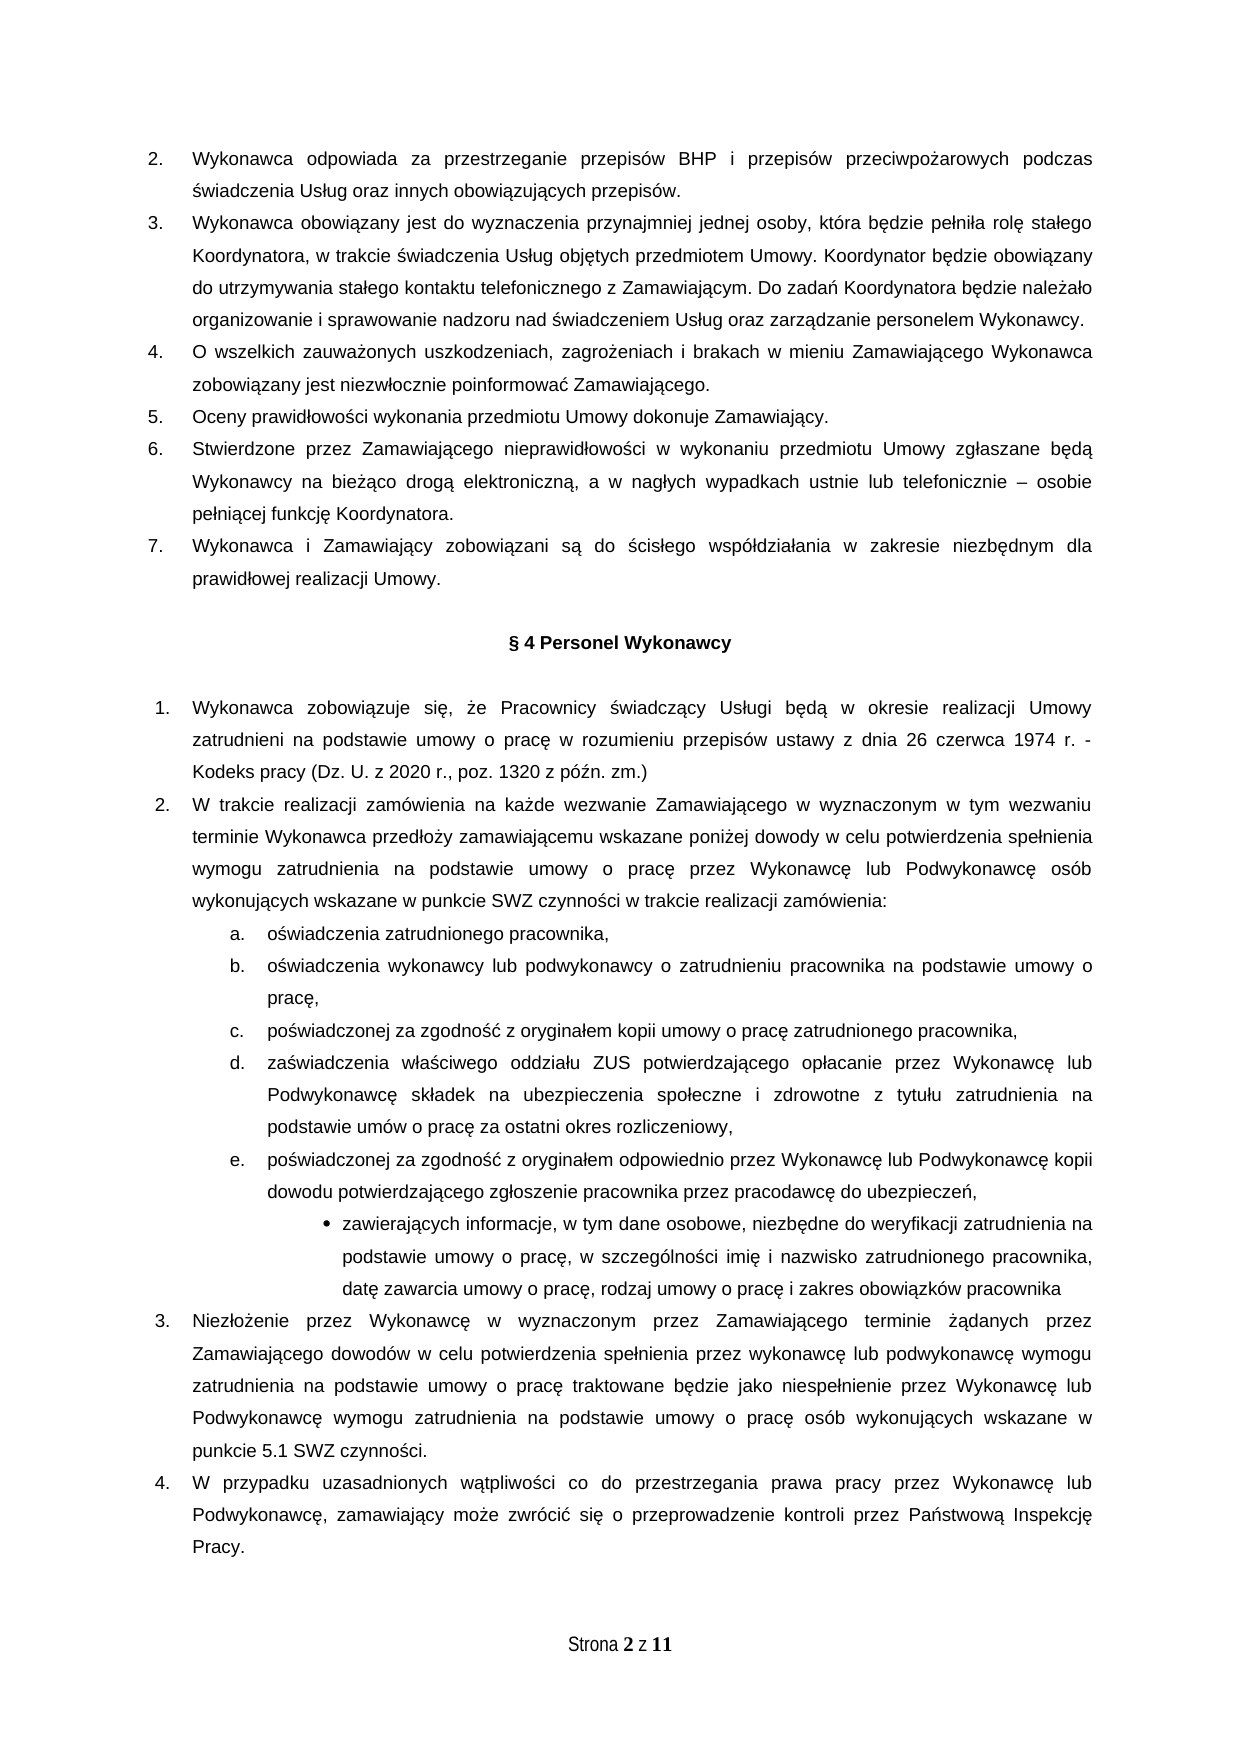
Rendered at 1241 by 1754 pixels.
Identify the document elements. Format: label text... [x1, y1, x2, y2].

list zaświadczenia właściwego oddziału ZUS potwierdzającego opłacanie przez Wykonawcę lub Podwykonawcę składek na ubezpieczenia społeczne i zdrowotne z tytułu zatrudnienia na podstawie umów o pracę za ostatni okres rozliczeniowy, [229, 1052, 1093, 1138]
list oświadczenia wykonawcy lub podwykonawcy o zatrudnieniu pracownika na podstawie umowy o pracę, [229, 955, 1093, 1009]
list Wykonawca i Zamawiający zobowiązani są do ścisłego współdziałania w zakresie niezbędnym dla prawidłowej realizacji Umowy. [148, 535, 1093, 589]
list Wykonawca obowiązany jest do wyznaczenia przynajmniej jednej osoby, która będzie pełniła rolę stałego Koordynatora, w trakcie świadczenia Usług objętych przedmiotem Umowy. Koordynator będzie obowiązany do utrzymywania stałego kontaktu telefonicznego z Zamawiającym. Do zadań Koordynatora będzie należało organizowanie i sprawowanie nadzoru nad świadczeniem Usług oraz zarządzanie personelem Wykonawcy. [148, 212, 1093, 331]
list Stwierdzone przez Zamawiającego nieprawidłowości w wykonaniu przedmiotu Umowy zgłaszane będą Wykonawcy na bieżąco drogą elektroniczną, a w nagłych wypadkach ustnie lub telefonicznie – osobie pełniącej funkcję Koordynatora. [148, 438, 1093, 524]
list zawierających informacje, w tym dane osobowe, niezbędne do weryfikacji zatrudnienia na podstawie umowy o pracę, w szczególności imię i nazwisko zatrudnionego pracownika, datę zawarcia umowy o pracę, rodzaj umowy o pracę i zakres obowiązków pracownika [323, 1213, 1093, 1299]
list Wykonawca zobowiązuje się, że Pracownicy świadczący Usługi będą w okresie realizacji Umowy zatrudnieni na podstawie umowy o pracę w rozumieniu przepisów ustawy z dnia 26 czerwca 1974 r. - Kodeks pracy (Dz. U. z 2020 r., poz. 1320 z późn. zm.) [154, 697, 1093, 783]
list oświadczenia zatrudnionego pracownika, [229, 923, 1093, 944]
text § 4 Personel Wykonawcy [148, 632, 1093, 653]
list Wykonawca odpowiada za przestrzeganie przepisów BHP i przepisów przeciwpożarowych podczas świadczenia Usług oraz innych obowiązujących przepisów. [148, 148, 1093, 201]
list W trakcie realizacji zamówienia na każde wezwanie Zamawiającego w wyznaczonym w tym wezwaniu terminie Wykonawca przedłoży zamawiającemu wskazane poniżej dowody w celu potwierdzenia spełnienia wymogu zatrudnienia na podstawie umowy o pracę przez Wykonawcę lub Podwykonawcę osób wykonujących wskazane w punkcie SWZ czynności w trakcie realizacji zamówienia: [154, 793, 1093, 912]
list Oceny prawidłowości wykonania przedmiotu Umowy dokonuje Zamawiający. [148, 406, 1093, 427]
list O wszelkich zauważonych uszkodzeniach, zagrożeniach i brakach w mieniu Zamawiającego Wykonawca zobowiązany jest niezwłocznie poinformować Zamawiającego. [148, 341, 1093, 395]
list W przypadku uzasadnionych wątpliwości co do przestrzegania prawa pracy przez Wykonawcę lub Podwykonawcę, zamawiający może zwrócić się o przeprowadzenie kontroli przez Państwową Inspekcję Pracy. [154, 1472, 1093, 1558]
list poświadczonej za zgodność z oryginałem odpowiednio przez Wykonawcę lub Podwykonawcę kopii dowodu potwierdzającego zgłoszenie pracownika przez pracodawcę do ubezpieczeń, [229, 1149, 1093, 1202]
list Niezłożenie przez Wykonawcę w wyznaczonym przez Zamawiającego terminie żądanych przez Zamawiającego dowodów w celu potwierdzenia spełnienia przez wykonawcę lub podwykonawcę wymogu zatrudnienia na podstawie umowy o pracę traktowane będzie jako niespełnienie przez Wykonawcę lub Podwykonawcę wymogu zatrudnienia na podstawie umowy o pracę osób wykonujących wskazane w punkcie 5.1 SWZ czynności. [154, 1310, 1093, 1461]
list poświadczonej za zgodność z oryginałem kopii umowy o pracę zatrudnionego pracownika, [229, 1019, 1093, 1041]
